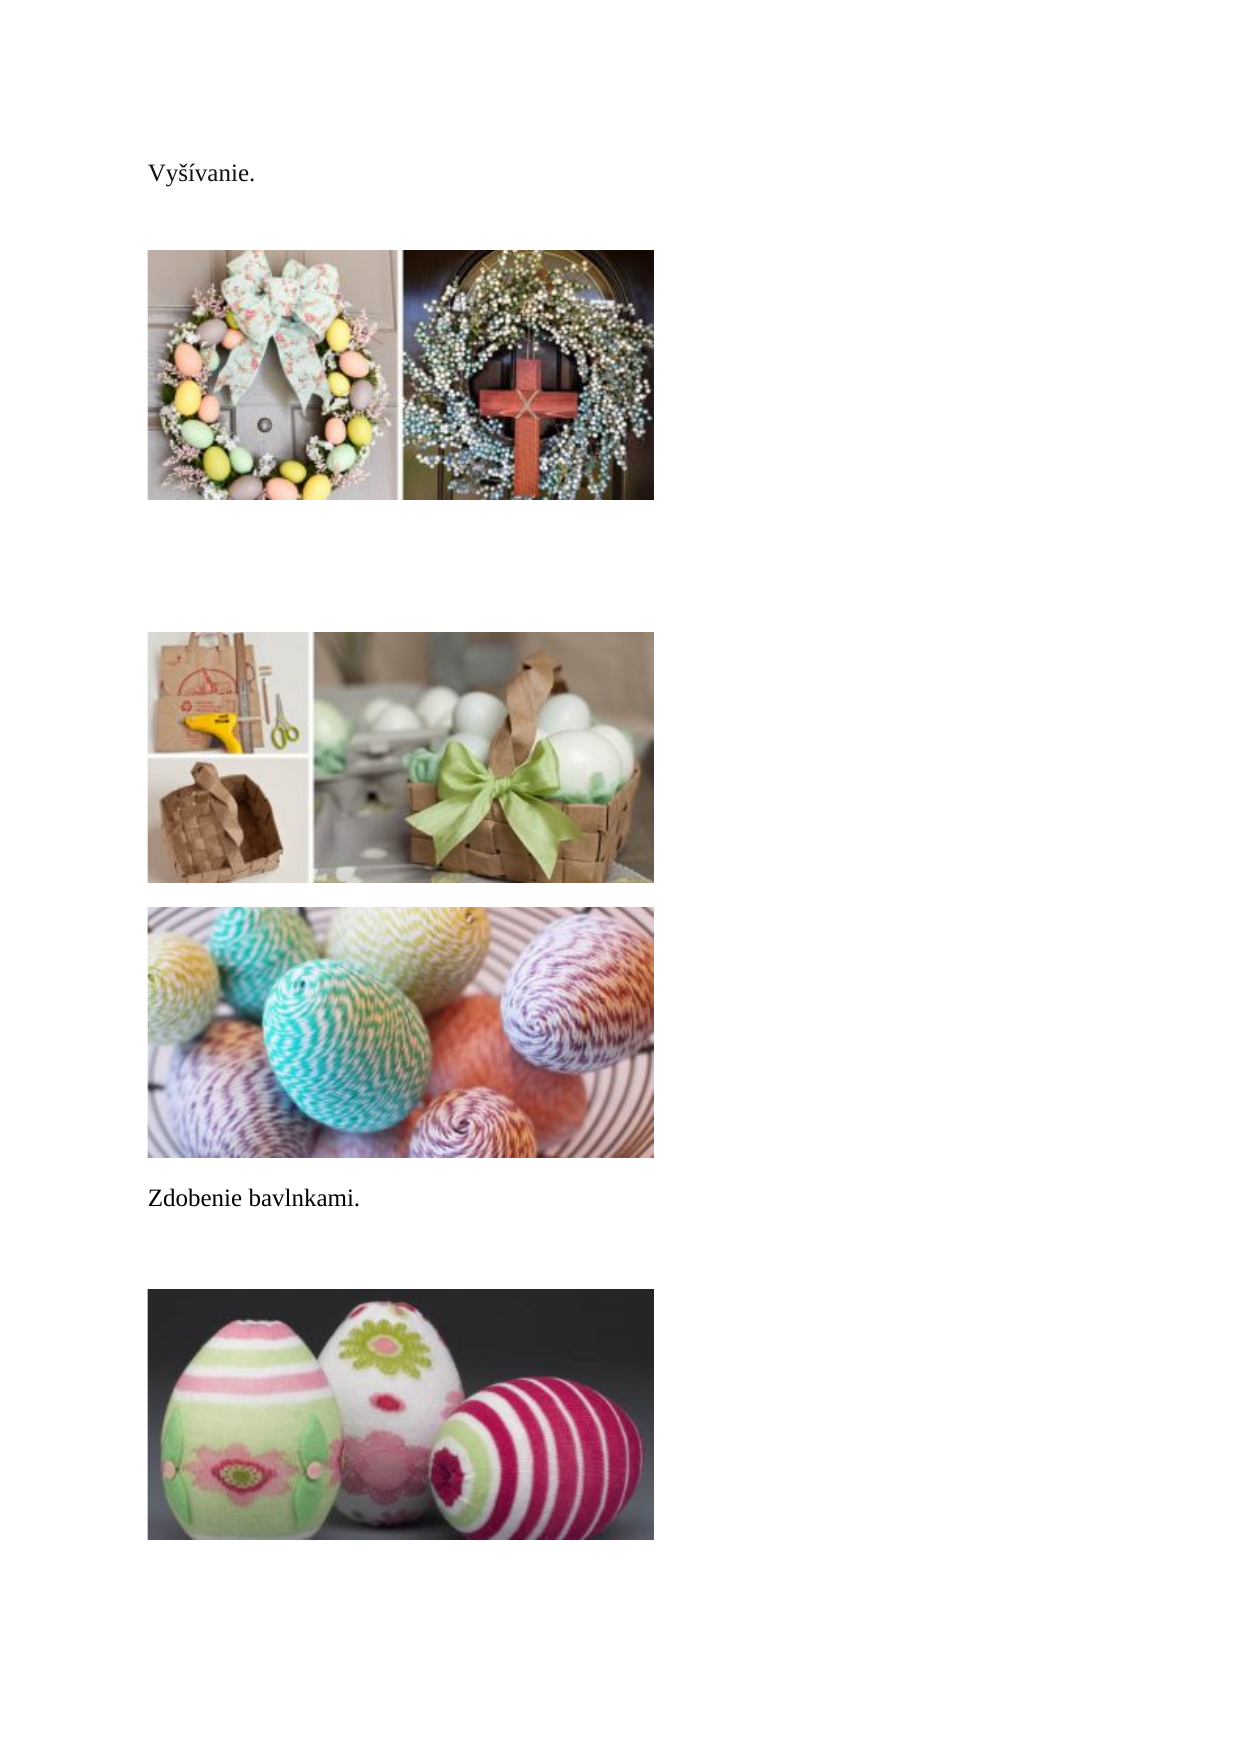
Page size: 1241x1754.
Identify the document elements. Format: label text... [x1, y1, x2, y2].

picture [147, 1289, 654, 1540]
subtitle Vyšívanie. [148, 148, 1093, 187]
text Zdobenie bavlnkami. [148, 1183, 1093, 1211]
picture [147, 250, 654, 500]
picture [147, 907, 654, 1158]
picture [147, 632, 654, 883]
